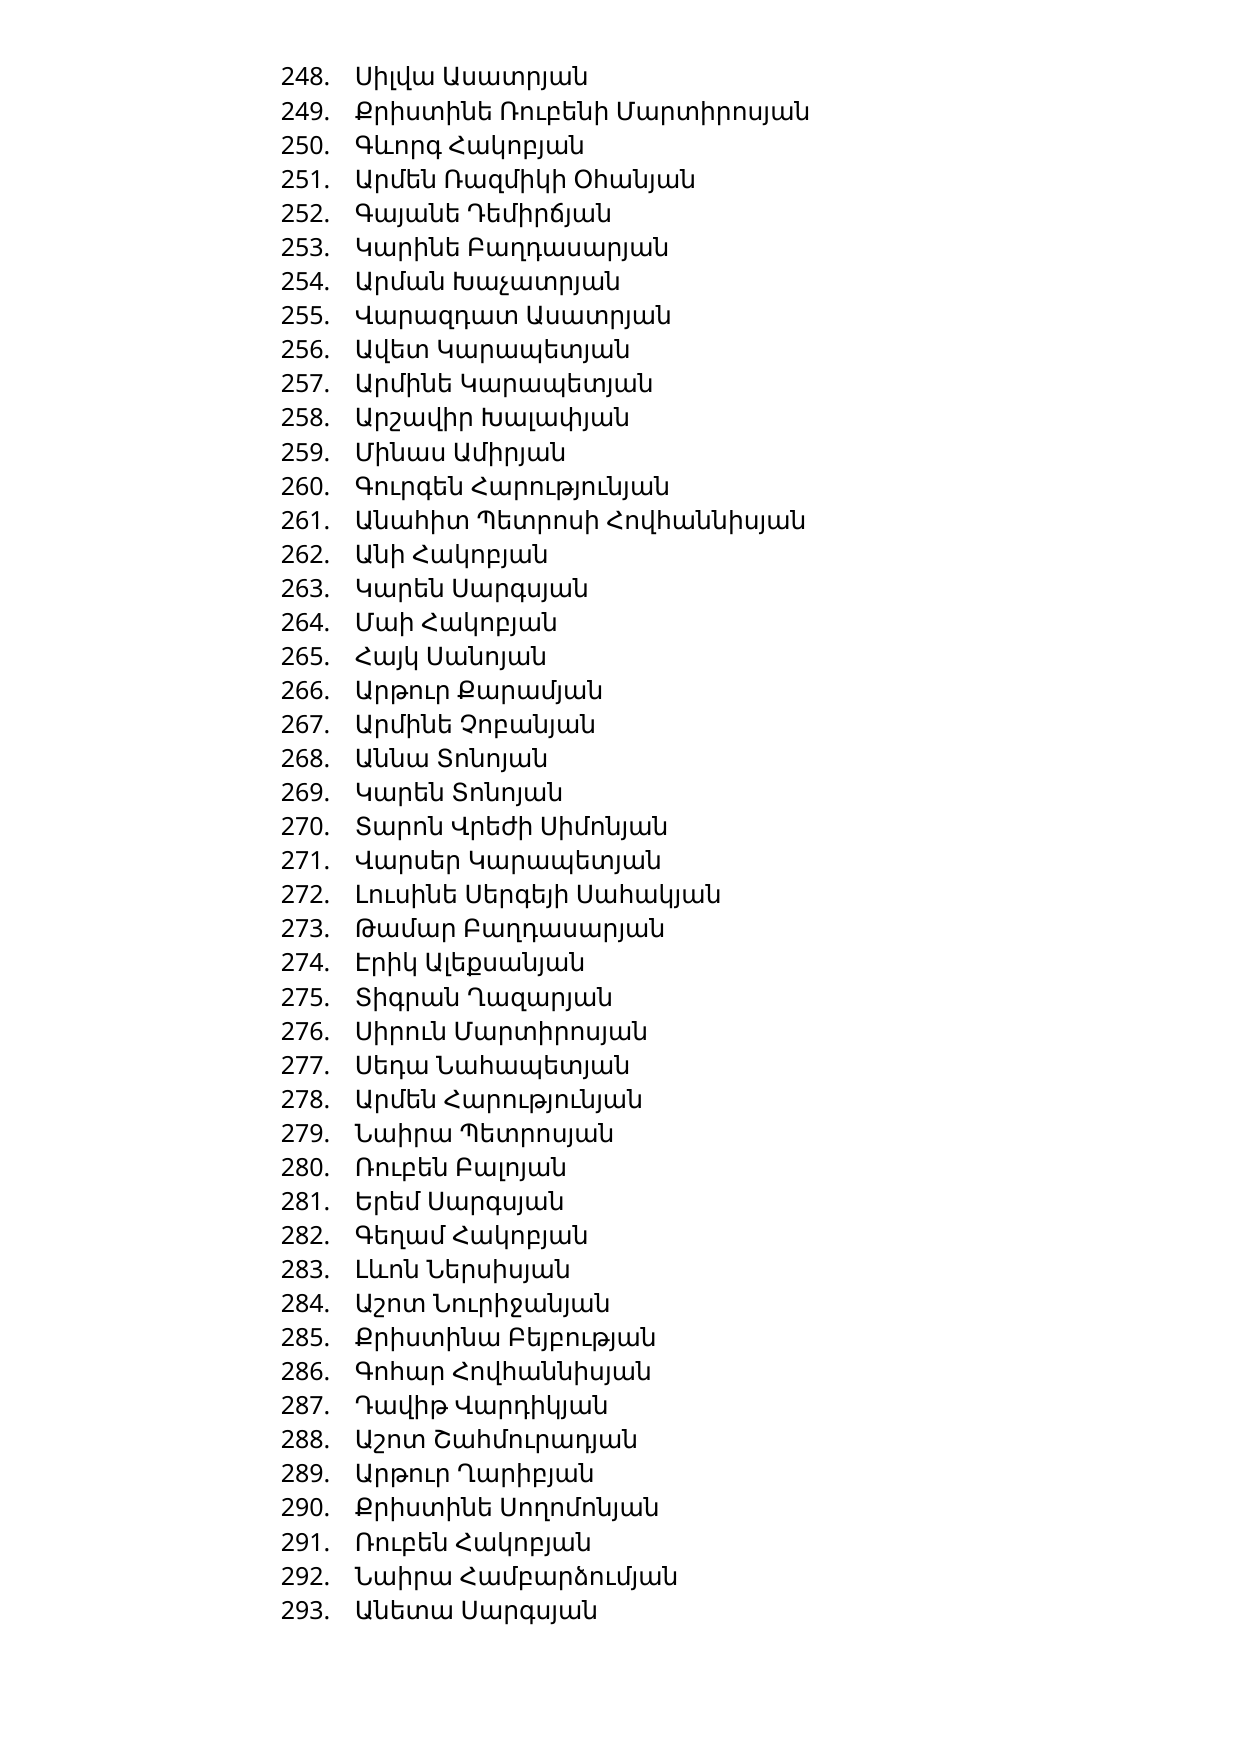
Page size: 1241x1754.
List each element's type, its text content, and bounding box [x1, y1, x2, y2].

list Անի Հակոբյան [281, 536, 1152, 570]
list Աշոտ Շահմուրադյան [281, 1422, 1152, 1456]
list Էրիկ Ալեքսանյան [281, 945, 1152, 979]
list Լևոն Ներսիսյան [281, 1252, 1152, 1286]
list Քրիստինա Բեյբության [281, 1320, 1152, 1354]
list Աշոտ Նուրիջանյան [281, 1286, 1152, 1320]
list Ռուբեն Բալոյան [281, 1149, 1152, 1183]
list Աննա Տոնոյան [281, 741, 1152, 775]
list Սիլվա Ասատրյան [281, 59, 1152, 93]
list Թամար Բաղդասարյան [281, 911, 1152, 945]
list Գևորգ Հակոբյան [281, 127, 1152, 161]
list Դավիթ Վարդիկյան [281, 1388, 1152, 1422]
list Մաի Հակոբյան [281, 604, 1152, 638]
list Երեմ Սարգսյան [281, 1183, 1152, 1218]
list Տարոն Վրեժի Սիմոնյան [281, 809, 1152, 843]
list Գոհար Հովհաննիսյան [281, 1354, 1152, 1388]
list Սիրուն Մարտիրոսյան [281, 1013, 1152, 1047]
list Ավետ Կարապետյան [281, 332, 1152, 366]
list Քրիստինե Սողոմոնյան [281, 1490, 1152, 1524]
list Քրիստինե Ռուբենի Մարտիրոսյան [281, 93, 1152, 127]
list Անետա Սարգսյան [281, 1592, 1152, 1626]
list Գեղամ Հակոբյան [281, 1218, 1152, 1252]
list Արմինե Չոբանյան [281, 707, 1152, 741]
list Գայանե Դեմիրճյան [281, 196, 1152, 230]
list Արմինե Կարապետյան [281, 366, 1152, 400]
list Արման Խաչատրյան [281, 264, 1152, 298]
list Կարեն Տոնոյան [281, 775, 1152, 809]
list Հայկ Սանոյան [281, 638, 1152, 673]
list Գուրգեն Հարությունյան [281, 468, 1152, 502]
list Լուսինե Սերգեյի Սահակյան [281, 877, 1152, 911]
list Մինաս Ամիրյան [281, 434, 1152, 468]
list Արշավիր Խալափյան [281, 400, 1152, 434]
list Կարինե Բաղդասարյան [281, 230, 1152, 264]
list Արմեն Ռազմիկի Օհանյան [281, 161, 1152, 196]
list Ռուբեն Հակոբյան [281, 1524, 1152, 1558]
list Նաիրա Պետրոսյան [281, 1115, 1152, 1149]
list Վարսեր Կարապետյան [281, 843, 1152, 877]
list Արմեն Հարությունյան [281, 1081, 1152, 1115]
list Տիգրան Ղազարյան [281, 979, 1152, 1013]
list Նաիրա Համբարձումյան [281, 1558, 1152, 1592]
list Արթուր Ղարիբյան [281, 1456, 1152, 1490]
list Սեդա Նահապետյան [281, 1047, 1152, 1081]
list Արթուր Քարամյան [281, 673, 1152, 707]
list Անահիտ Պետրոսի Հովհաննիսյան [281, 502, 1152, 536]
list Կարեն Սարգսյան [281, 570, 1152, 604]
list Վարազդատ Ասատրյան [281, 298, 1152, 332]
